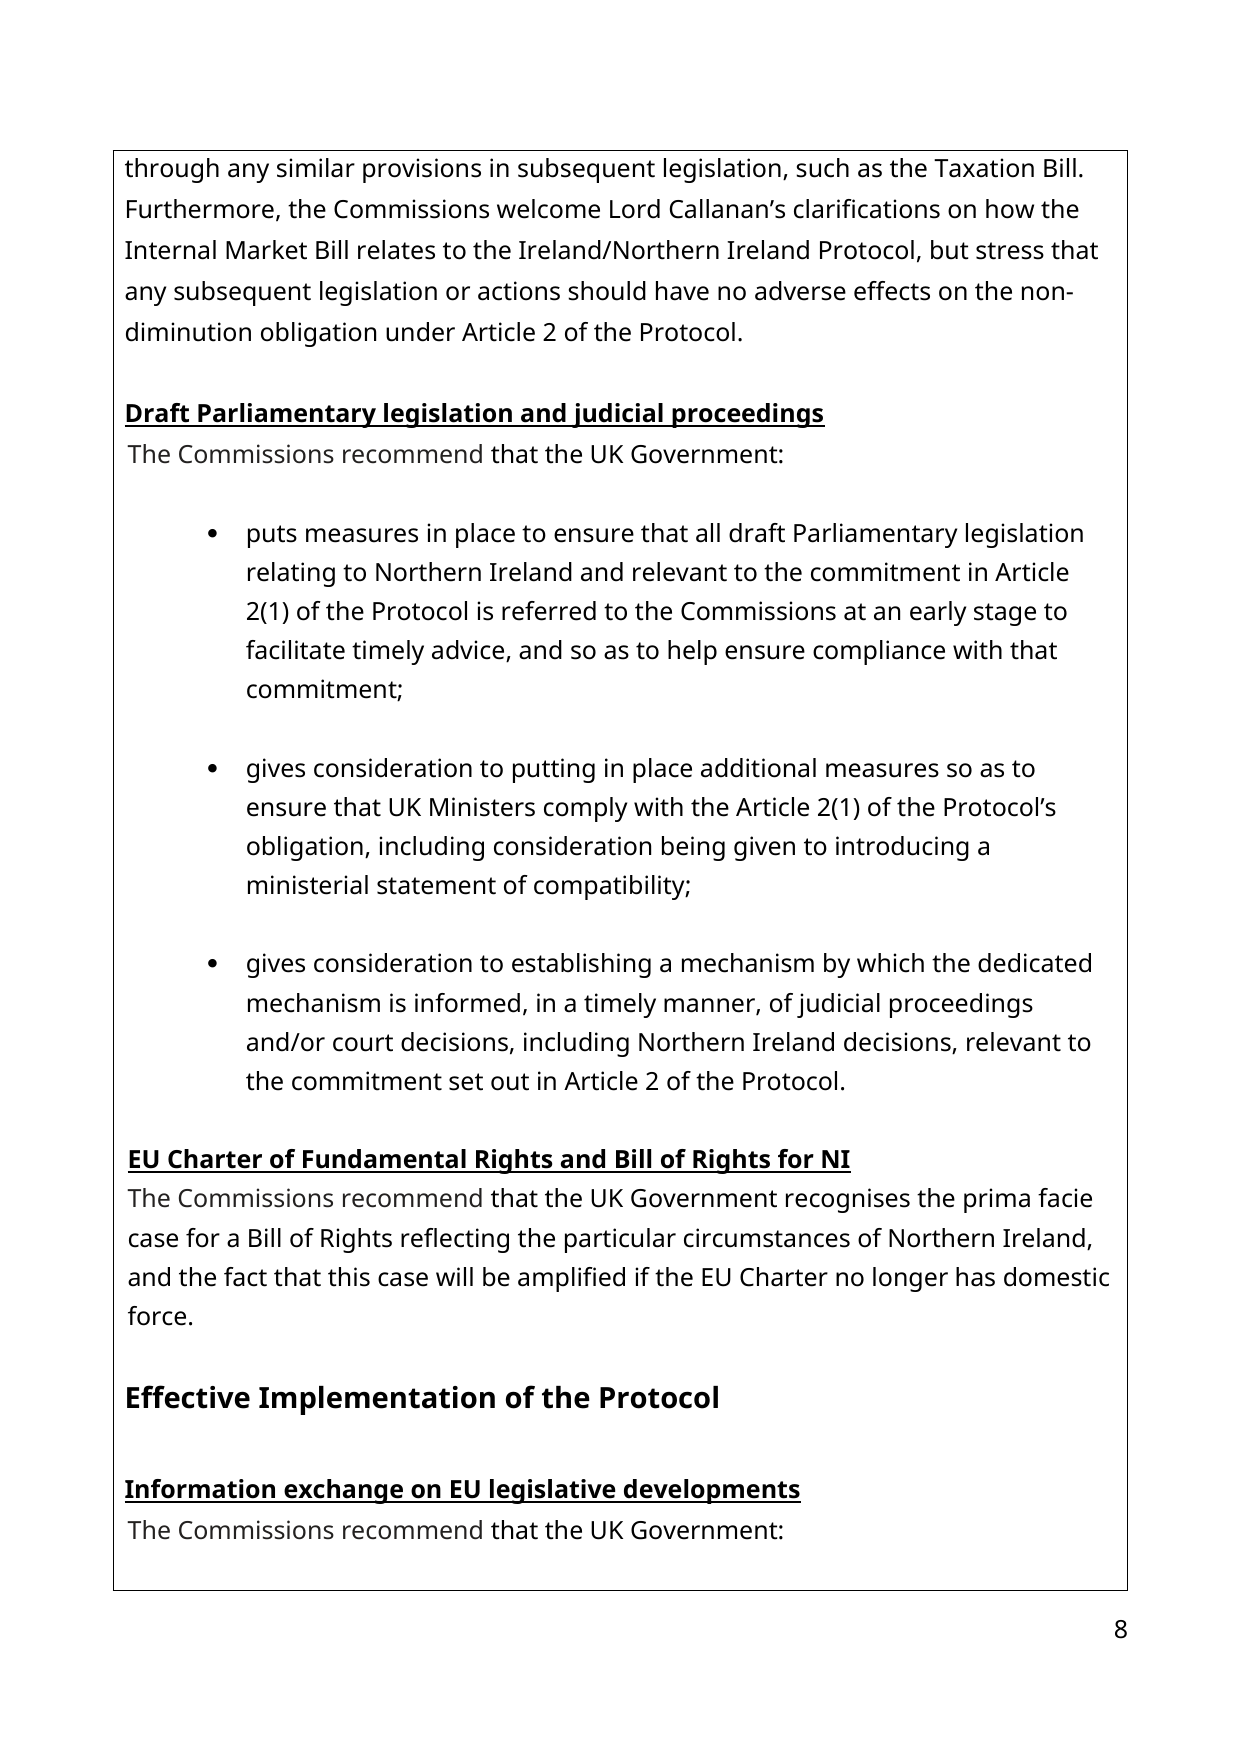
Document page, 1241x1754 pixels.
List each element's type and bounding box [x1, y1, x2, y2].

table_header [114, 151, 1127, 1590]
